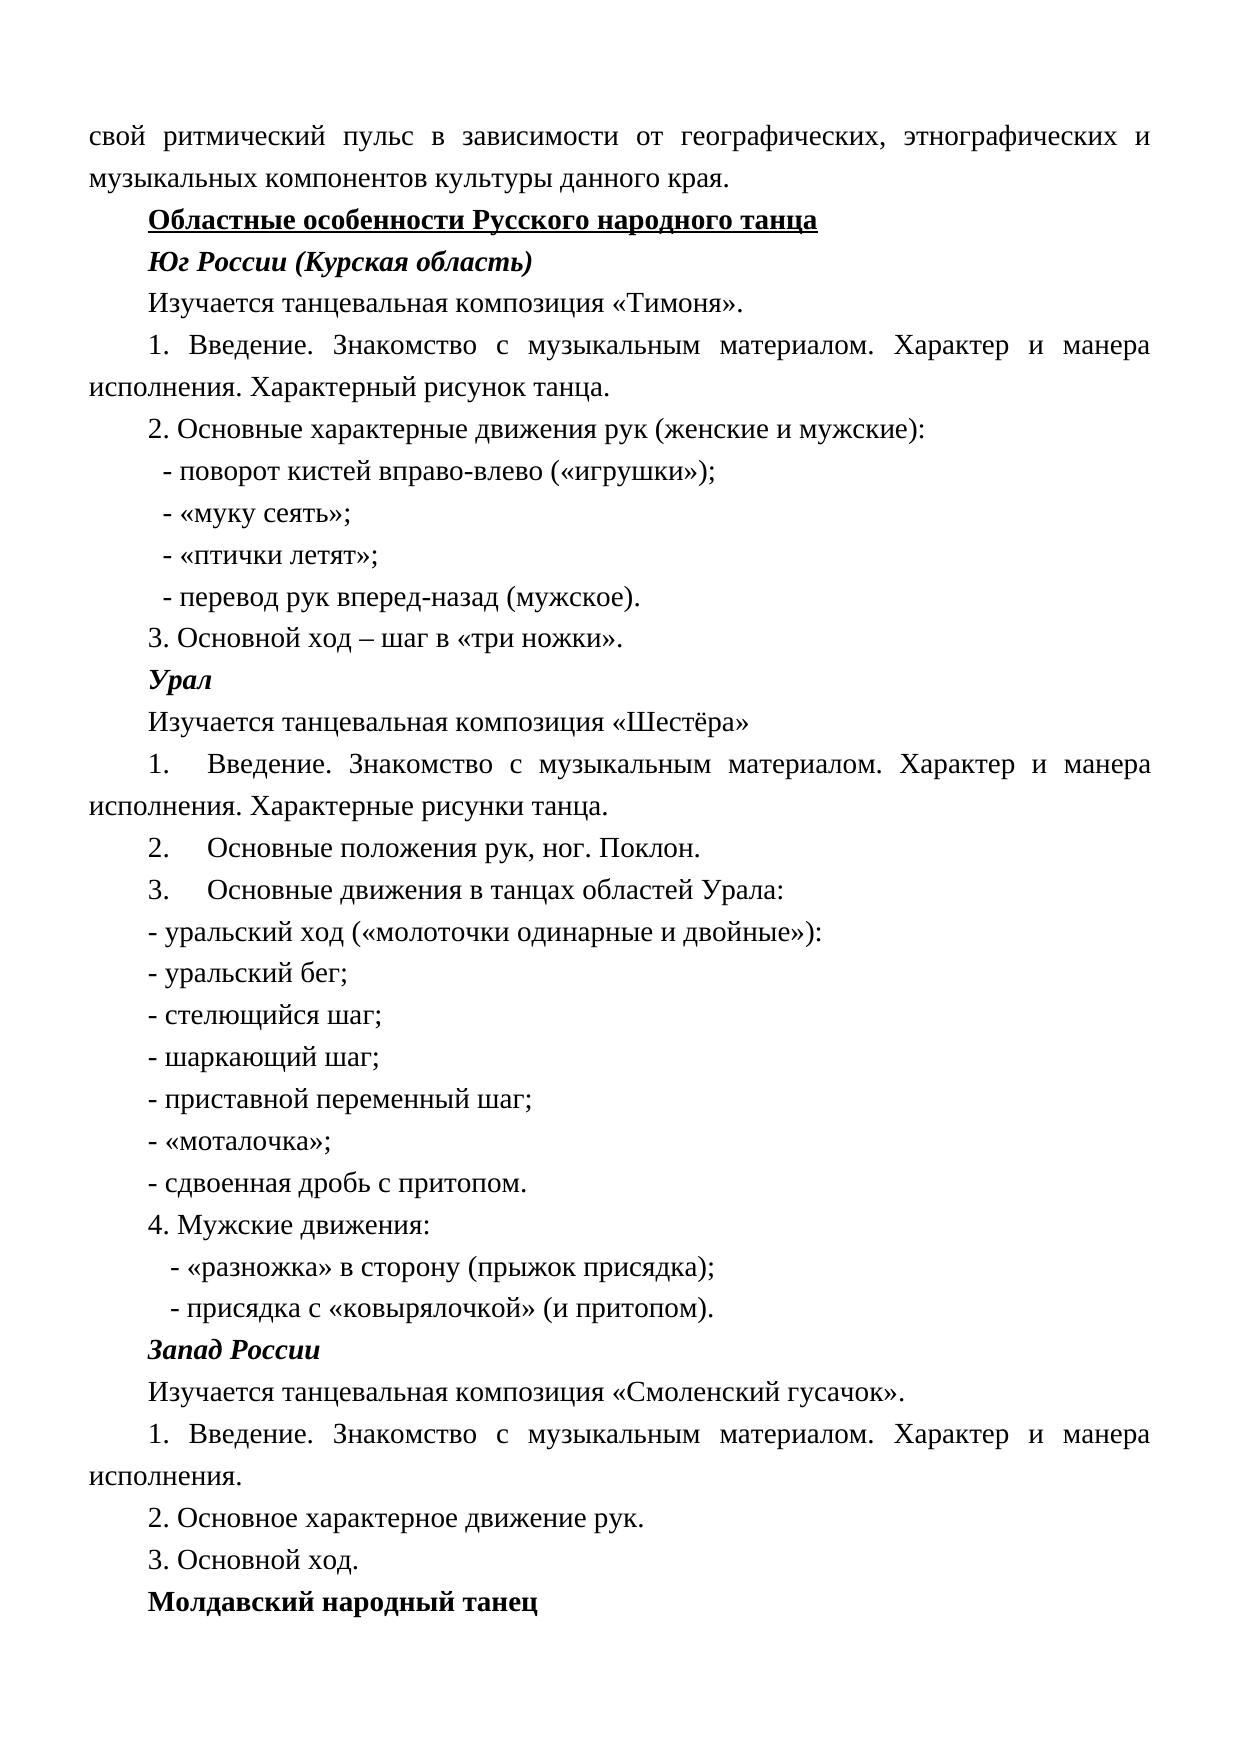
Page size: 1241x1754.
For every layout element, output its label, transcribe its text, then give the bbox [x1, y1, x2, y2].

text - перевод рук вперед-назад (мужское). [89, 579, 1152, 612]
text 2. Основные характерные движения рук (женские и мужские): [89, 411, 1152, 445]
text Запад России [89, 1332, 1152, 1366]
text Юг России (Курская область) [89, 244, 1152, 277]
text - «муку сеять»; [89, 495, 1152, 528]
text - стелющийся шаг; [89, 997, 1152, 1031]
text - поворот кистей вправо-влево («игрушки»); [89, 453, 1152, 487]
text - «моталочка»; [89, 1123, 1152, 1157]
text Урал [89, 662, 1152, 696]
text Молдавский народный танец [89, 1584, 1152, 1617]
text Изучается танцевальная композиция «Смоленский гусачок». [89, 1374, 1152, 1408]
text 3. Основной ход – шаг в «три ножки». [89, 621, 1152, 654]
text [89, 118, 1152, 193]
text 4. Мужские движения: [89, 1207, 1152, 1240]
text - сдвоенная дробь с притопом. [89, 1165, 1152, 1198]
text - «птички летят»; [89, 537, 1152, 570]
text Областные особенности Русского народного танца [89, 202, 1152, 235]
text - уральский бег; [89, 956, 1152, 989]
text - «разножка» в сторону (прыжок присядка); [89, 1249, 1152, 1282]
text 1. Введение. Знакомство с музыкальным материалом. Характер и манера исполнения. Характерный рисунок танца. [89, 327, 1152, 403]
text - приставной переменный шаг; [89, 1081, 1152, 1115]
text 3. Основной ход. [89, 1542, 1152, 1575]
text - уральский ход («молоточки одинарные и двойные»): [89, 914, 1152, 947]
text Изучается танцевальная композиция «Тимоня». [89, 286, 1152, 319]
text 2. Основное характерное движение рук. [89, 1500, 1152, 1533]
text 1. Введение. Знакомство с музыкальным материалом. Характер и манера исполнения. [89, 1416, 1152, 1492]
list Основные положения рук, ног. Поклон. [89, 830, 1152, 863]
text - шаркающий шаг; [89, 1039, 1152, 1073]
list Основные движения в танцах областей Урала: [89, 872, 1152, 905]
text Изучается танцевальная композиция «Шестёра» [89, 704, 1152, 738]
text - присядка с «ковырялочкой» (и притопом). [89, 1291, 1152, 1324]
list Введение. Знакомство с музыкальным материалом. Характер и манера исполнения. Характерные рисунки танца. [89, 746, 1152, 822]
